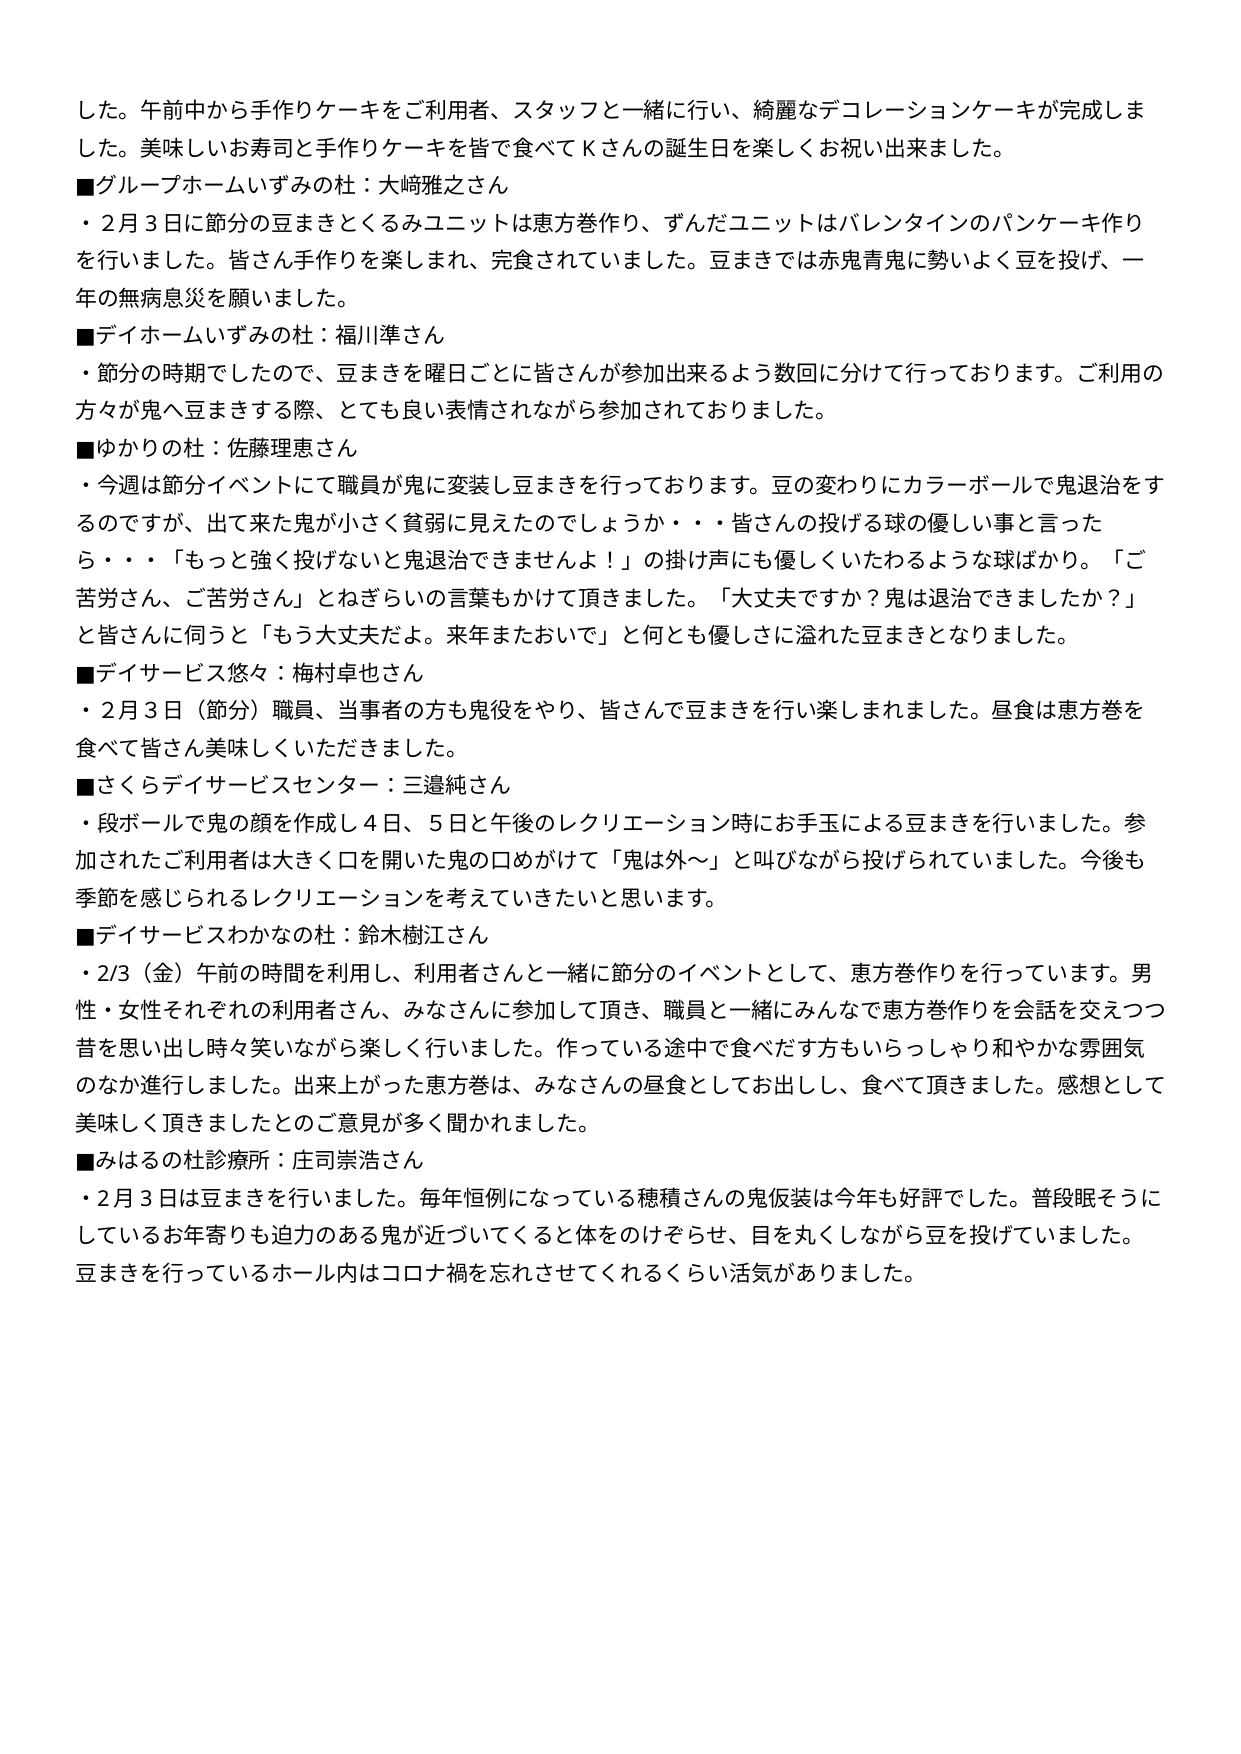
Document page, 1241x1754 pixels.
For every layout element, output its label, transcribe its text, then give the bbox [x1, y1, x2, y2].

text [75, 90, 1165, 165]
text ■デイホームいずみの杜：福川準さん [75, 315, 1165, 353]
text ■さくらデイサービスセンター：三邉純さん [75, 765, 1165, 803]
text ・2/3（金）午前の時間を利用し、利用者さんと一緒に節分のイベントとして、恵方巻作りを行っています。男性・女性それぞれの利用者さん、みなさんに参加して頂き、職員と一緒にみんなで恵方巻作りを会話を交えつつ、昔を思い出し時々笑いながら楽しく行いました。作っている途中で食べだす方もいらっしゃり和やかな雰囲気のなか進行しました。出来上がった恵方巻は、みなさんの昼食としてお出しし、食べて頂きました。感想として、美味しく頂きましたとのご意見が多く聞かれました。 [75, 953, 1165, 1140]
text ・節分の時期でしたので、豆まきを曜日ごとに皆さんが参加出来るよう数回に分けて行っております。ご利用の方々が鬼へ豆まきする際、とても良い表情されながら参加されておりました。 [75, 353, 1165, 428]
text ■デイサービスわかなの杜：鈴木樹江さん [75, 915, 1165, 953]
text ・２月３日（節分）職員、当事者の方も鬼役をやり、皆さんで豆まきを行い楽しまれました。昼食は恵方巻を食べて皆さん美味しくいただきました。 [75, 690, 1165, 765]
text ・２月3日に節分の豆まきとくるみユニットは恵方巻作り、ずんだユニットはバレンタインのパンケーキ作りを行いました。皆さん手作りを楽しまれ、完食されていました。豆まきでは赤鬼青鬼に勢いよく豆を投げ、一年の無病息災を願いました。 [75, 203, 1165, 315]
text ■グループホームいずみの杜：大﨑雅之さん [75, 165, 1165, 203]
text ・段ボールで鬼の顔を作成し４日、５日と午後のレクリエーション時にお手玉による豆まきを行いました。参加されたご利用者は大きく口を開いた鬼の口めがけて「鬼は外～」と叫びながら投げられていました。今後も季節を感じられるレクリエーションを考えていきたいと思います。 [75, 803, 1165, 915]
text ・2月3日は豆まきを行いました。毎年恒例になっている穂積さんの鬼仮装は今年も好評でした。普段眠そうにしているお年寄りも迫力のある鬼が近づいてくると体をのけぞらせ、目を丸くしながら豆を投げていました。豆まきを行っているホール内はコロナ禍を忘れさせてくれるくらい活気がありました。 [75, 1178, 1165, 1290]
text ・今週は節分イベントにて職員が鬼に変装し豆まきを行っております。豆の変わりにカラーボールで鬼退治をするのですが、出て来た鬼が小さく貧弱に見えたのでしょうか・・・皆さんの投げる球の優しい事と言ったら・・・「もっと強く投げないと鬼退治できませんよ！」の掛け声にも優しくいたわるような球ばかり。「ご苦労さん、ご苦労さん」とねぎらいの言葉もかけて頂きました。「大丈夫ですか？鬼は退治できましたか？」と皆さんに伺うと「もう大丈夫だよ。来年またおいで」と何とも優しさに溢れた豆まきとなりました。 [75, 465, 1165, 653]
text ■デイサービス悠々：梅村卓也さん [75, 653, 1165, 690]
text ■ゆかりの杜：佐藤理恵さん [75, 428, 1165, 465]
text ■みはるの杜診療所：庄司崇浩さん [75, 1140, 1165, 1178]
